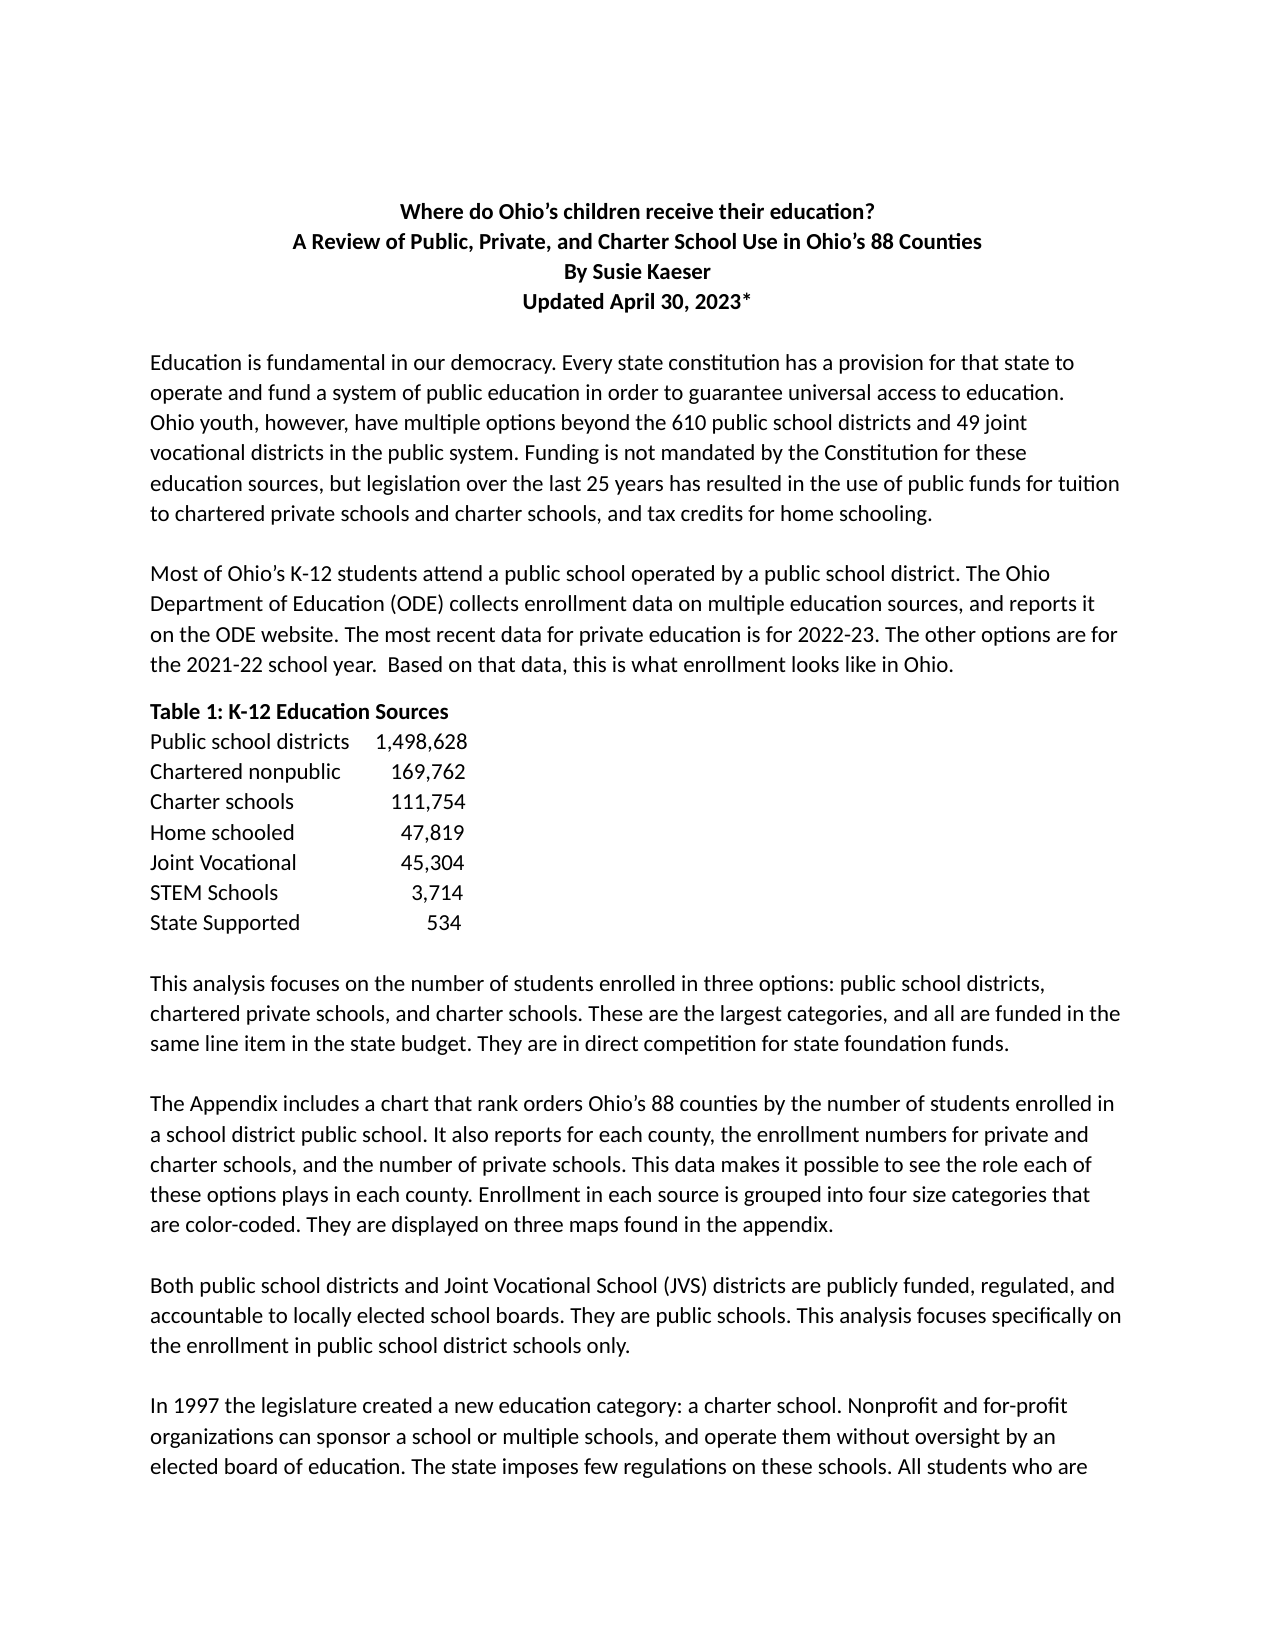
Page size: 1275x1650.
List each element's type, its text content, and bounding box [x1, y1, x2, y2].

text Joint Vocational 45,304 [150, 848, 1125, 876]
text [150, 1392, 1125, 1480]
text Where do Ohio’s children receive their education? [150, 197, 1125, 225]
text Most of Ohio’s K-12 students attend a public school operated by a public school district. The Ohio Department of Education (ODE) collects enrollment data on multiple education sources, and reports it on the ODE website. The most recent data for private education is for 2022-23. The other options are for the 2021-22 school year. Based on that data, this is what enrollment looks like in Ohio. [150, 559, 1125, 678]
text Public school districts 1,498,628 [150, 727, 1125, 755]
text Ohio youth, however, have multiple options beyond the 610 public school districts and 49 joint vocational districts in the public system. Funding is not mandated by the Constitution for these education sources, but legislation over the last 25 years has resulted in the use of public funds for tuition to chartered private schools and charter schools, and tax credits for home schooling. [150, 408, 1125, 527]
text State Supported 534 [150, 908, 1125, 936]
text Chartered nonpublic 169,762 [150, 757, 1125, 785]
text The Appendix includes a chart that rank orders Ohio’s 88 counties by the number of students enrolled in a school district public school. It also reports for each county, the enrollment numbers for private and charter schools, and the number of private schools. This data makes it possible to see the role each of these options plays in each county. Enrollment in each source is grouped into four size categories that are color-coded. They are displayed on three maps found in the appendix. [150, 1089, 1125, 1238]
text Charter schools 111,754 [150, 787, 1125, 816]
text Updated April 30, 2023* [150, 287, 1125, 316]
text Both public school districts and Joint Vocational School (JVS) districts are publicly funded, regulated, and accountable to locally elected school boards. They are public schools. This analysis focuses specifically on the enrollment in public school district schools only. [150, 1271, 1125, 1359]
text A Review of Public, Private, and Charter School Use in Ohio’s 88 Counties [150, 227, 1125, 255]
text By Susie Kaeser [150, 257, 1125, 285]
text STEM Schools 3,714 [150, 878, 1125, 906]
text This analysis focuses on the number of students enrolled in three options: public school districts, chartered private schools, and charter schools. These are the largest categories, and all are funded in the same line item in the state budget. They are in direct competition for state foundation funds. [150, 969, 1125, 1057]
text Table 1: K-12 Education Sources [150, 697, 1125, 725]
text Home schooled 47,819 [150, 818, 1125, 846]
text Education is fundamental in our democracy. Every state constitution has a provision for that state to operate and fund a system of public education in order to guarantee universal access to education. [150, 348, 1125, 406]
